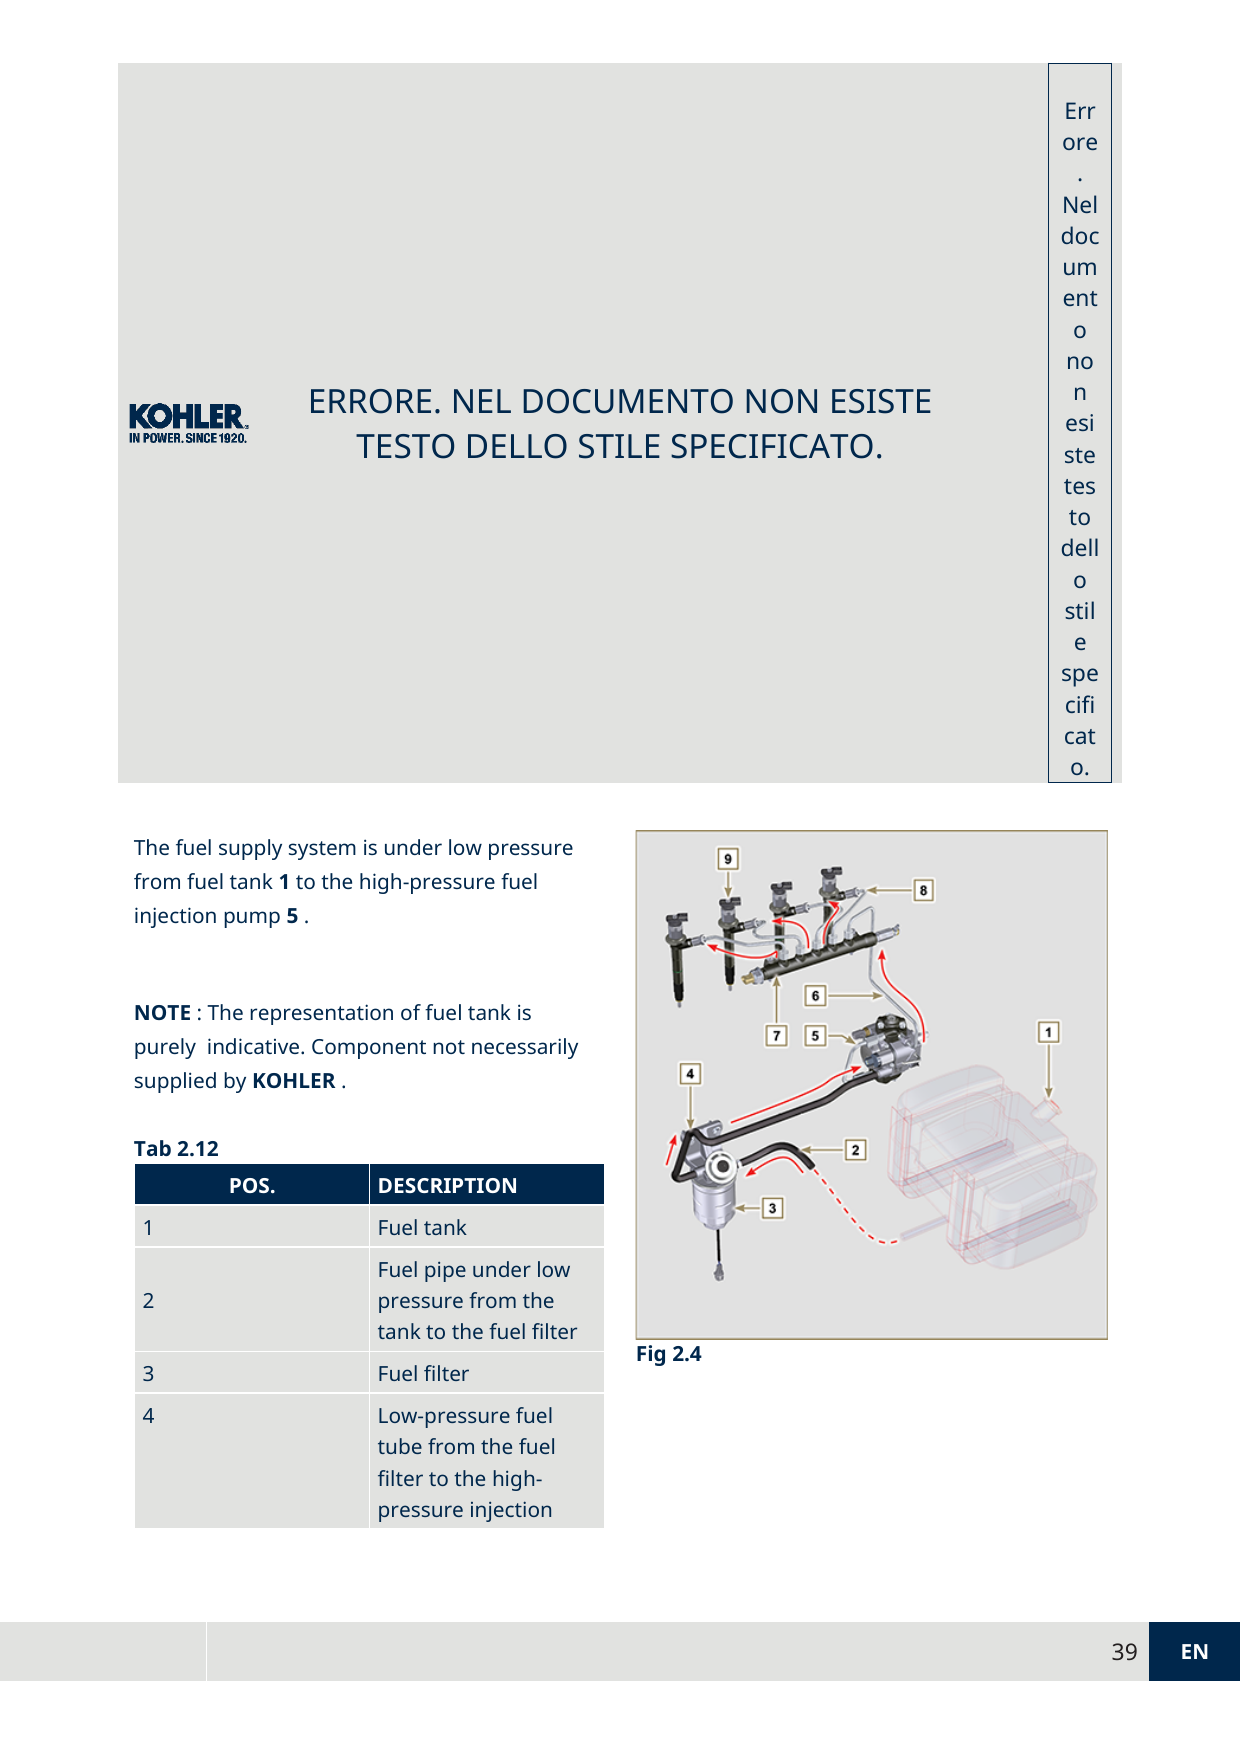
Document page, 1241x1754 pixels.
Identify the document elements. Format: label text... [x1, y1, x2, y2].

picture [635, 830, 1108, 1340]
table_header Fig 2.4 [620, 815, 1122, 1545]
table_header The fuel supply system is under low pressure from fuel tank 1 to the high-pressure fuel injection pump 5 . NOTE : The representation of fuel tank is purely indicative. Component not necessarily supplied by KOHLER . Tab 2.12 [118, 815, 620, 1545]
picture [129, 403, 249, 443]
